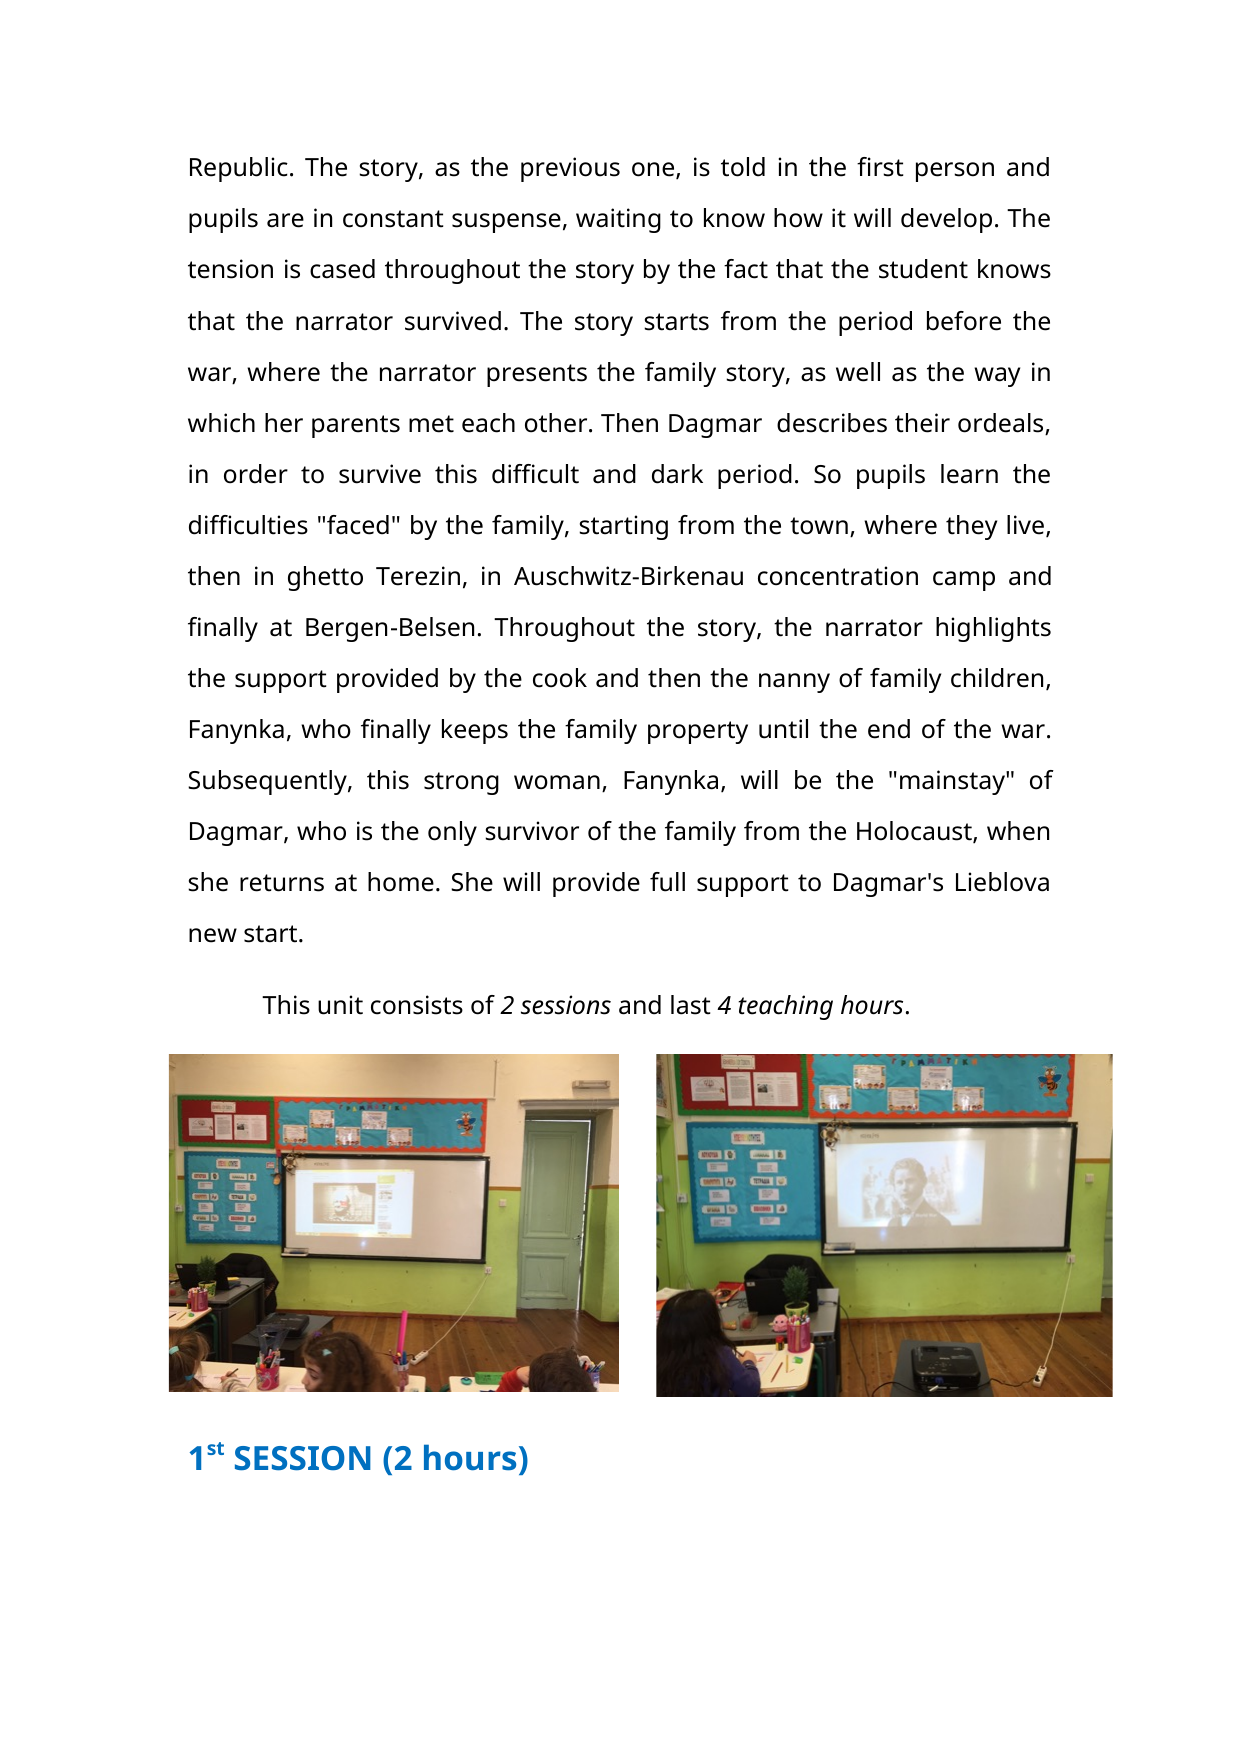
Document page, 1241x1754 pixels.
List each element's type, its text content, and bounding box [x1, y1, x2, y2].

picture [168, 1054, 619, 1392]
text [187, 150, 1053, 950]
picture [656, 1054, 1113, 1397]
text This unit consists of 2 sessions and last 4 teaching hours. [187, 987, 1053, 1022]
